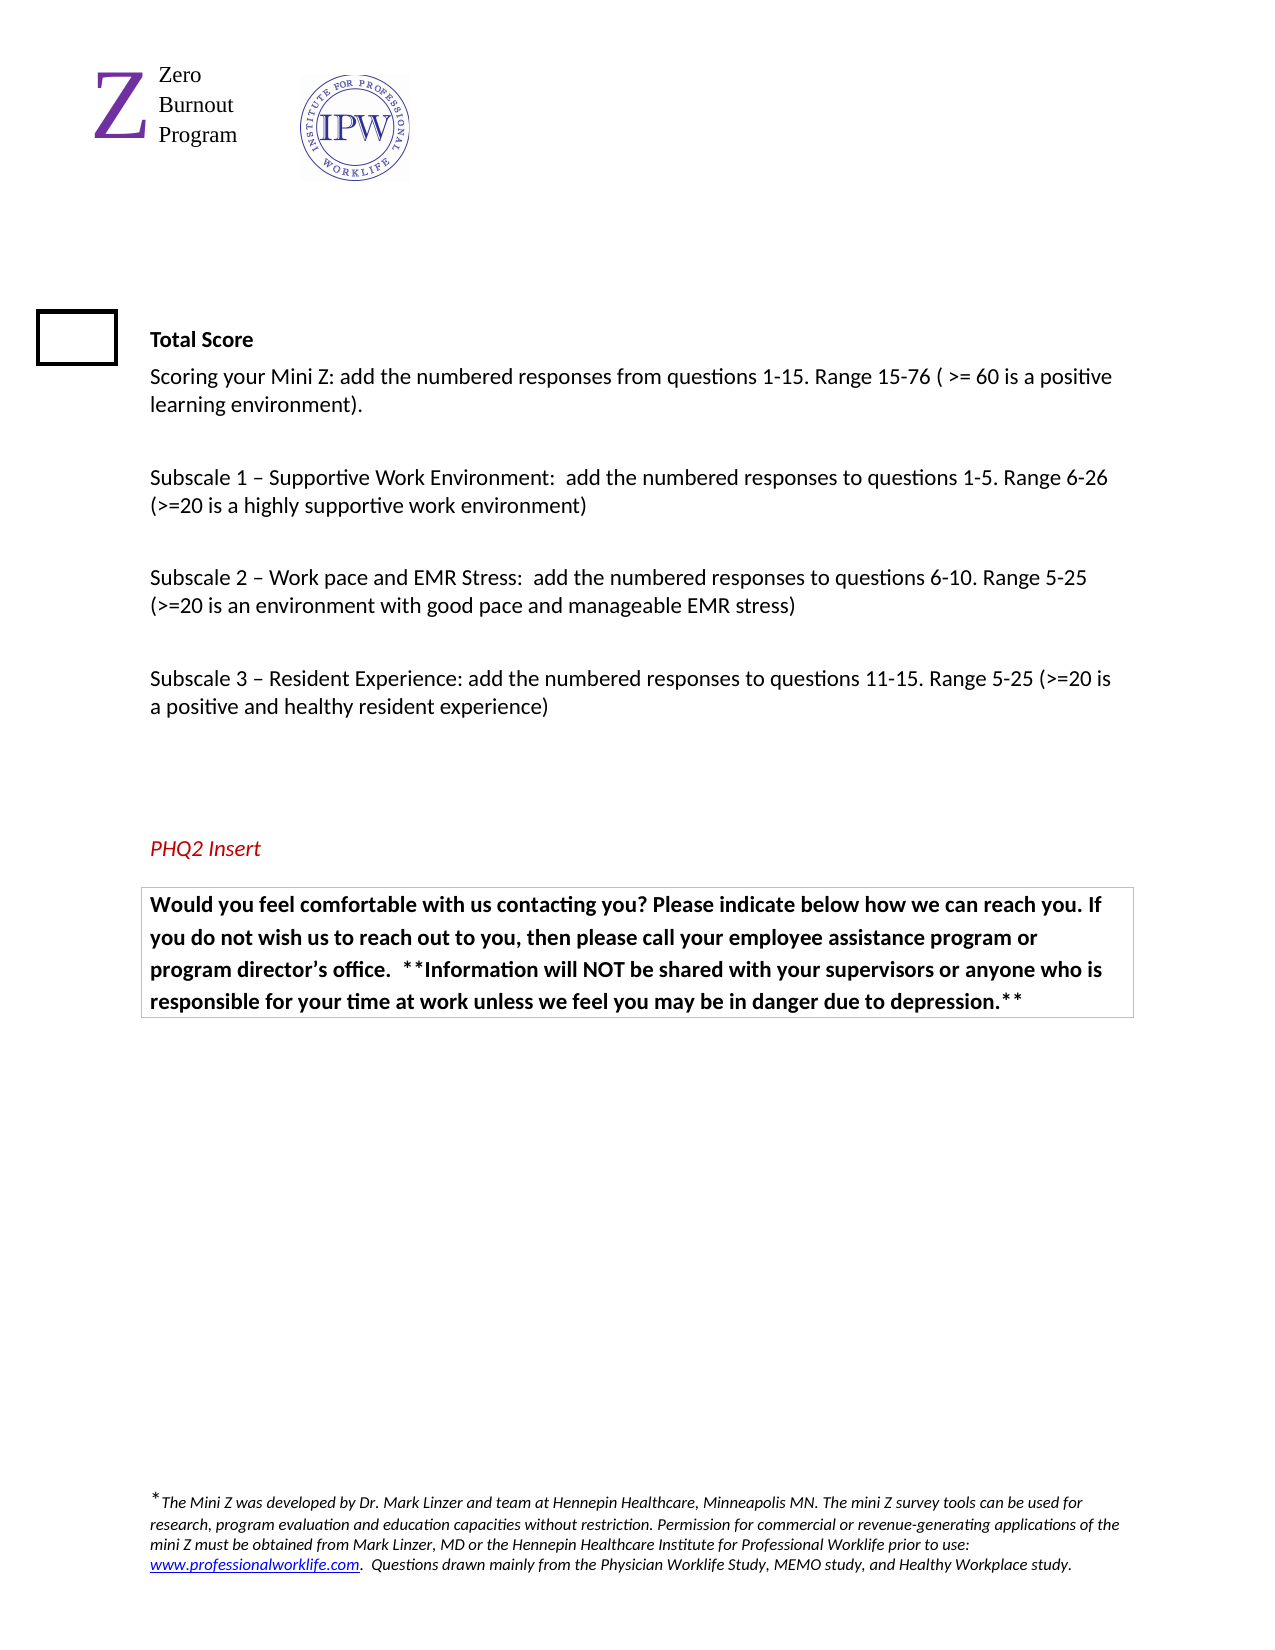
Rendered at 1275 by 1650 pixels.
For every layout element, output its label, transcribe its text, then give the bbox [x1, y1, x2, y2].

text Would you feel comfortable with us contacting you? Please indicate below how we can reach you. If you do not wish us to reach out to you, then please call your employee assistance program or program director’s office. **Information will NOT be shared with your supervisors or anyone who is responsible for your time at work unless we feel you may be in danger due to depression.** [142, 888, 1133, 1017]
text Scoring your Mini Z: add the numbered responses from questions 1-15. Range 15-76 ( >= 60 is a positive learning environment). [150, 362, 1125, 418]
text PHQ2 Insert [150, 834, 1125, 862]
text Subscale 2 – Work pace and EMR Stress: add the numbered responses to questions 6-10. Range 5-25 (>=20 is an environment with good pace and manageable EMR stress) [150, 563, 1125, 619]
text Total Score [150, 326, 1125, 354]
text Subscale 3 – Resident Experience: add the numbered responses to questions 11-15. Range 5-25 (>=20 is a positive and healthy resident experience) [150, 664, 1125, 720]
picture [300, 75, 410, 181]
table_header [40, 314, 114, 362]
text Subscale 1 – Supportive Work Environment: add the numbered responses to questions 1-5. Range 6-26 (>=20 is a highly supportive work environment) [150, 463, 1125, 519]
